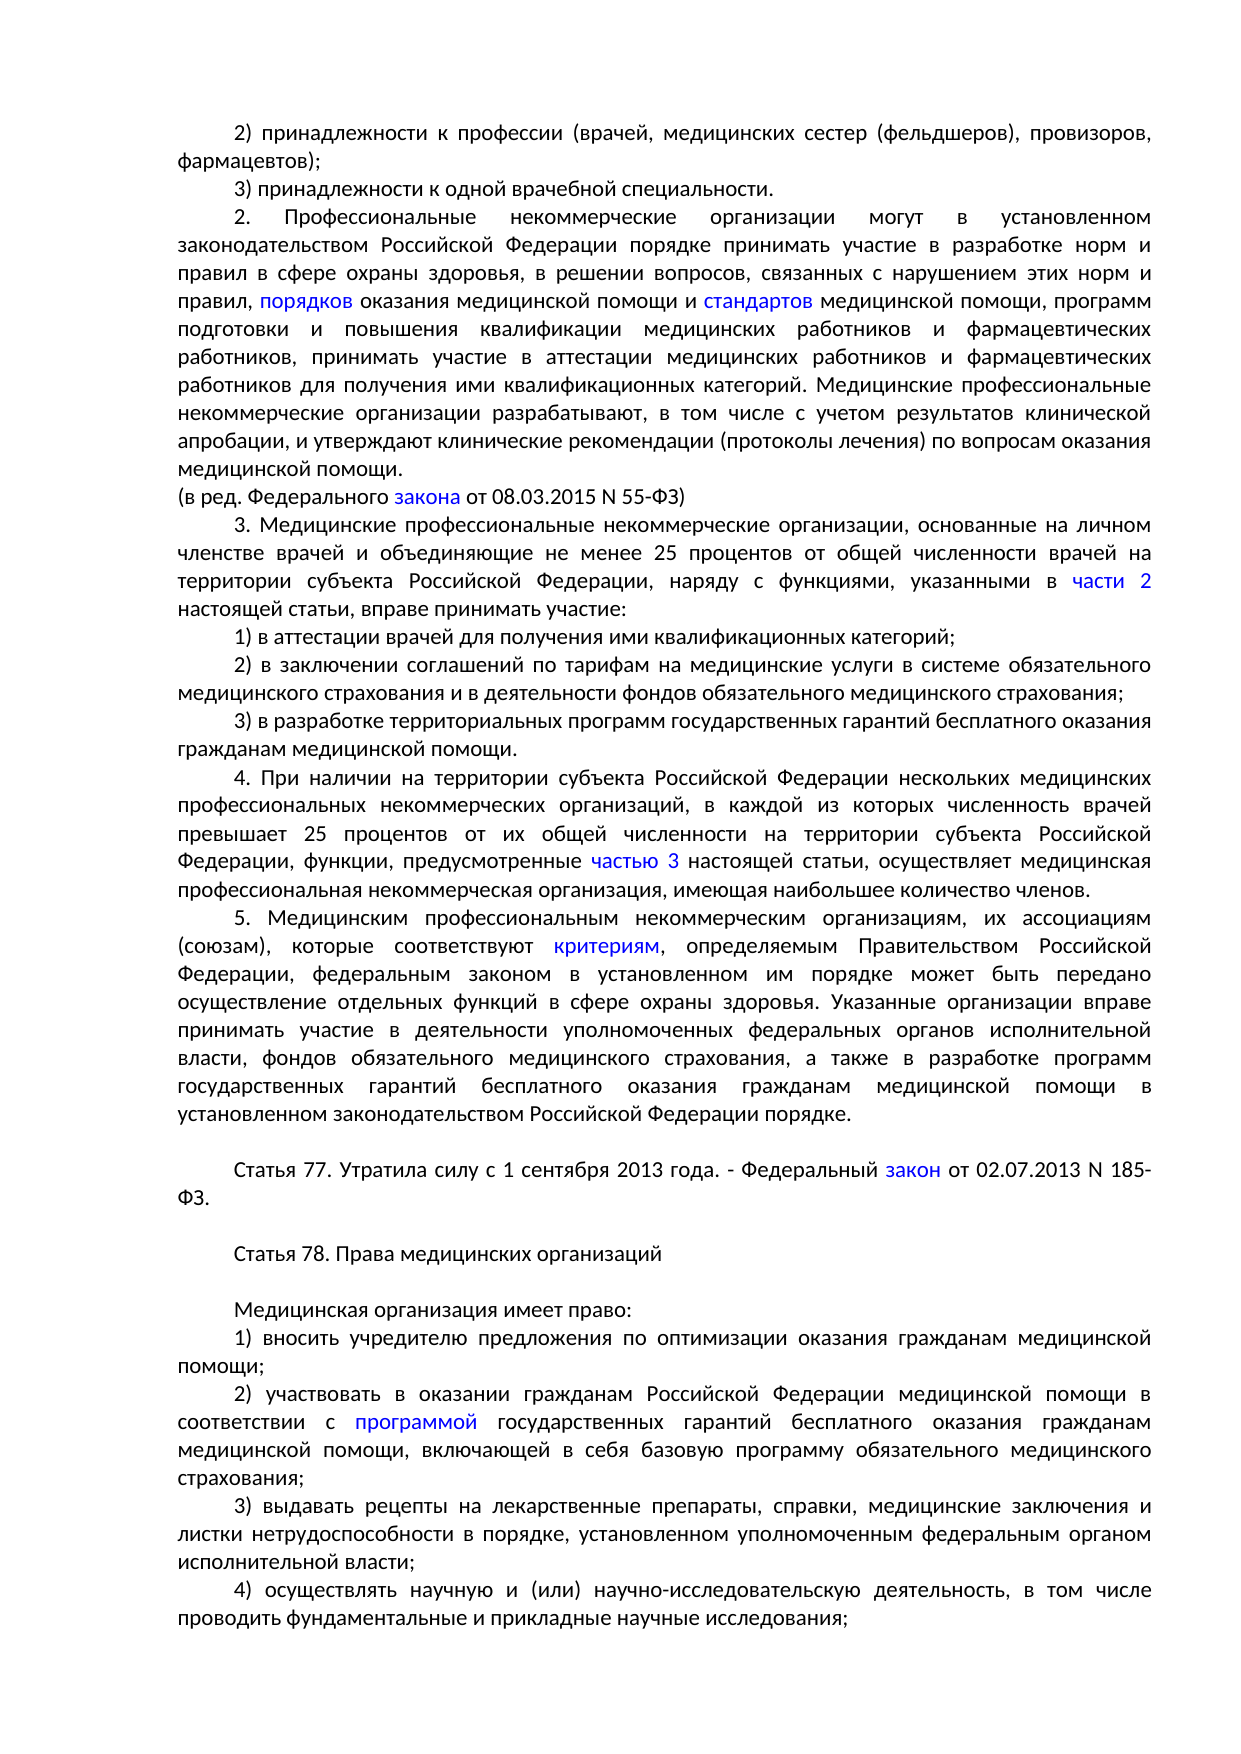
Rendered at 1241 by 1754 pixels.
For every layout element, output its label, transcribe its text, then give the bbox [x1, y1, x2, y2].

text (в ред. Федерального закона от 08.03.2015 N 55-ФЗ) [177, 482, 1152, 510]
text 4) осуществлять научную и (или) научно-исследовательскую деятельность, в том числе проводить фундаментальные и прикладные научные исследования; [177, 1575, 1152, 1631]
text 3) выдавать рецепты на лекарственные препараты, справки, медицинские заключения и листки нетрудоспособности в порядке, установленном уполномоченным федеральным органом исполнительной власти; [177, 1491, 1152, 1575]
text 5. Медицинским профессиональным некоммерческим организациям, их ассоциациям (союзам), которые соответствуют критериям, определяемым Правительством Российской Федерации, федеральным законом в установленном им порядке может быть передано осуществление отдельных функций в сфере охраны здоровья. Указанные организации вправе принимать участие в деятельности уполномоченных федеральных органов исполнительной власти, фондов обязательного медицинского страхования, а также в разработке программ государственных гарантий бесплатного оказания гражданам медицинской помощи в установленном законодательством Российской Федерации порядке. [177, 903, 1152, 1127]
text Статья 77. Утратила силу с 1 сентября 2013 года. - Федеральный закон от 02.07.2013 N 185-ФЗ. [177, 1155, 1152, 1211]
text 4. При наличии на территории субъекта Российской Федерации нескольких медицинских профессиональных некоммерческих организаций, в каждой из которых численность врачей превышает 25 процентов от их общей численности на территории субъекта Российской Федерации, функции, предусмотренные частью 3 настоящей статьи, осуществляет медицинская профессиональная некоммерческая организация, имеющая наибольшее количество членов. [177, 763, 1152, 903]
text 3) принадлежности к одной врачебной специальности. [177, 174, 1152, 202]
text 2) принадлежности к профессии (врачей, медицинских сестер (фельдшеров), провизоров, фармацевтов); [177, 118, 1152, 174]
text 2) участвовать в оказании гражданам Российской Федерации медицинской помощи в соответствии с программой государственных гарантий бесплатного оказания гражданам медицинской помощи, включающей в себя базовую программу обязательного медицинского страхования; [177, 1379, 1152, 1491]
text Медицинская организация имеет право: [177, 1295, 1152, 1323]
text 3) в разработке территориальных программ государственных гарантий бесплатного оказания гражданам медицинской помощи. [177, 707, 1152, 763]
text 1) в аттестации врачей для получения ими квалификационных категорий; [177, 622, 1152, 651]
text 1) вносить учредителю предложения по оптимизации оказания гражданам медицинской помощи; [177, 1323, 1152, 1379]
text Статья 78. Права медицинских организаций [177, 1239, 1152, 1267]
text 2) в заключении соглашений по тарифам на медицинские услуги в системе обязательного медицинского страхования и в деятельности фондов обязательного медицинского страхования; [177, 651, 1152, 707]
text 3. Медицинские профессиональные некоммерческие организации, основанные на личном членстве врачей и объединяющие не менее 25 процентов от общей численности врачей на территории субъекта Российской Федерации, наряду с функциями, указанными в части 2 настоящей статьи, вправе принимать участие: [177, 510, 1152, 622]
text 2. Профессиональные некоммерческие организации могут в установленном законодательством Российской Федерации порядке принимать участие в разработке норм и правил в сфере охраны здоровья, в решении вопросов, связанных с нарушением этих норм и правил, порядков оказания медицинской помощи и стандартов медицинской помощи, программ подготовки и повышения квалификации медицинских работников и фармацевтических работников, принимать участие в аттестации медицинских работников и фармацевтических работников для получения ими квалификационных категорий. Медицинские профессиональные некоммерческие организации разрабатывают, в том числе с учетом результатов клинической апробации, и утверждают клинические рекомендации (протоколы лечения) по вопросам оказания медицинской помощи. [177, 202, 1152, 482]
